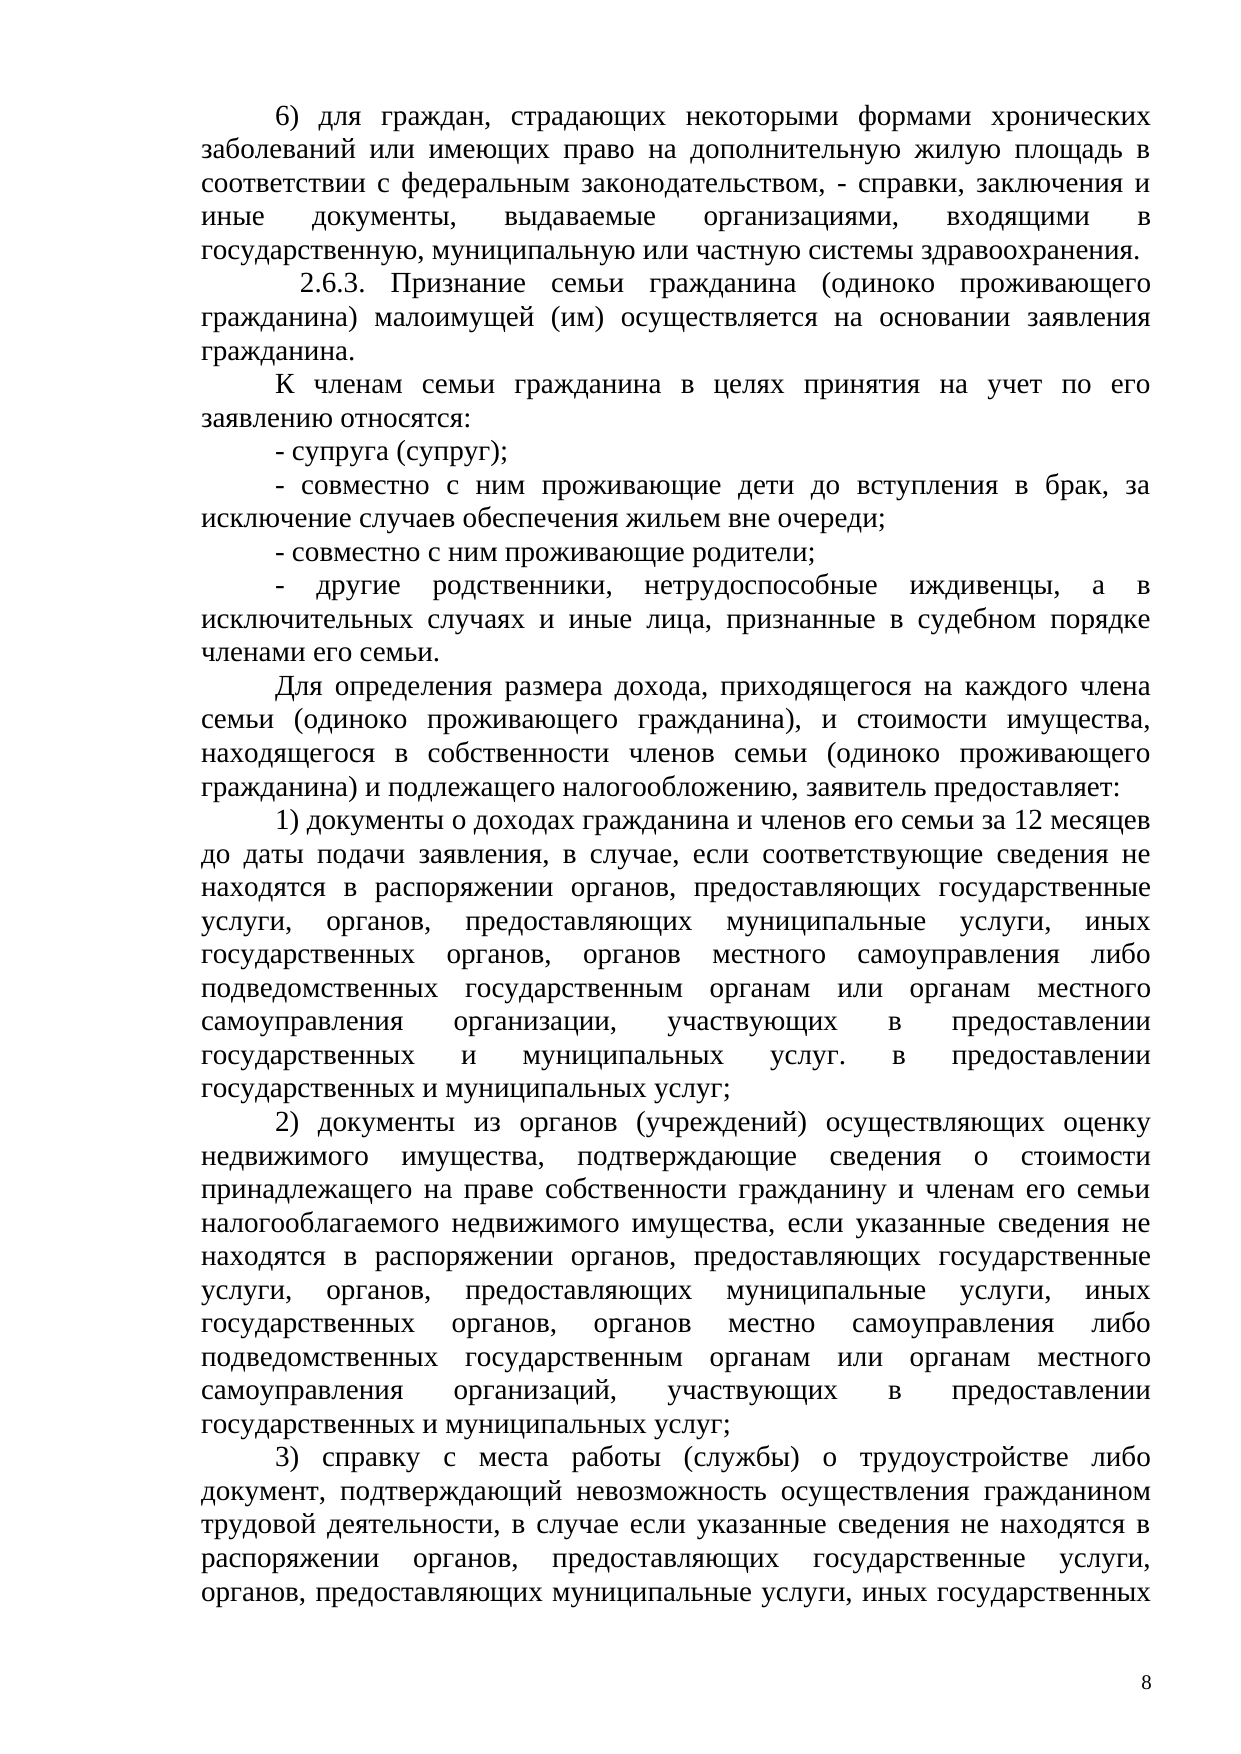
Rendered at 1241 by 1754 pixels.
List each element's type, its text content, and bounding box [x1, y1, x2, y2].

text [201, 1439, 1152, 1607]
text 6) для граждан, страдающих некоторыми формами хронических заболеваний или имеющих право на дополнительную жилую площадь в соответствии с федеральным законодательством, - справки, заключения и иные документы, выдаваемые организациями, входящими в государственную, муниципальную или частную системы здравоохранения. [201, 98, 1152, 266]
text 2.6.3. Признание семьи гражданина (одиноко проживающего гражданина) малоимущей (им) осуществляется на основании заявления гражданина. [201, 266, 1152, 366]
text 1) документы о доходах гражданина и членов его семьи за 12 месяцев до даты подачи заявления, в случае, если соответствующие сведения не находятся в распоряжении органов, предоставляющих государственные услуги, органов, предоставляющих муниципальные услуги, иных государственных органов, органов местного самоуправления либо подведомственных государственным органам или органам местного самоуправления организации, участвующих в предоставлении государственных и муниципальных услуг. в предоставлении государственных и муниципальных услуг; [201, 802, 1152, 1104]
text 2) документы из органов (учреждений) осуществляющих оценку недвижимого имущества, подтверждающие сведения о стоимости принадлежащего на праве собственности гражданину и членам его семьи налогооблагаемого недвижимого имущества, если указанные сведения не находятся в распоряжении органов, предоставляющих государственные услуги, органов, предоставляющих муниципальные услуги, иных государственных органов, органов местно самоуправления либо подведомственных государственным органам или органам местного самоуправления организаций, участвующих в предоставлении государственных и муниципальных услуг; [201, 1104, 1152, 1439]
text - совместно с ним проживающие дети до вступления в брак, за исключение случаев обеспечения жильем вне очереди; [201, 467, 1152, 534]
text - другие родственники, нетрудоспособные иждивенцы, а в исключительных случаях и иные лица, признанные в судебном порядке членами его семьи. [201, 567, 1152, 668]
text К членам семьи гражданина в целях принятия на учет по его заявлению относятся: [201, 366, 1152, 433]
text - супруга (супруг); [201, 433, 1152, 467]
text Для определения размера дохода, приходящегося на каждого члена семьи (одиноко проживающего гражданина), и стоимости имущества, находящегося в собственности членов семьи (одиноко проживающего гражданина) и подлежащего налогообложению, заявитель предоставляет: [201, 668, 1152, 802]
text - совместно с ним проживающие родители; [201, 534, 1152, 567]
